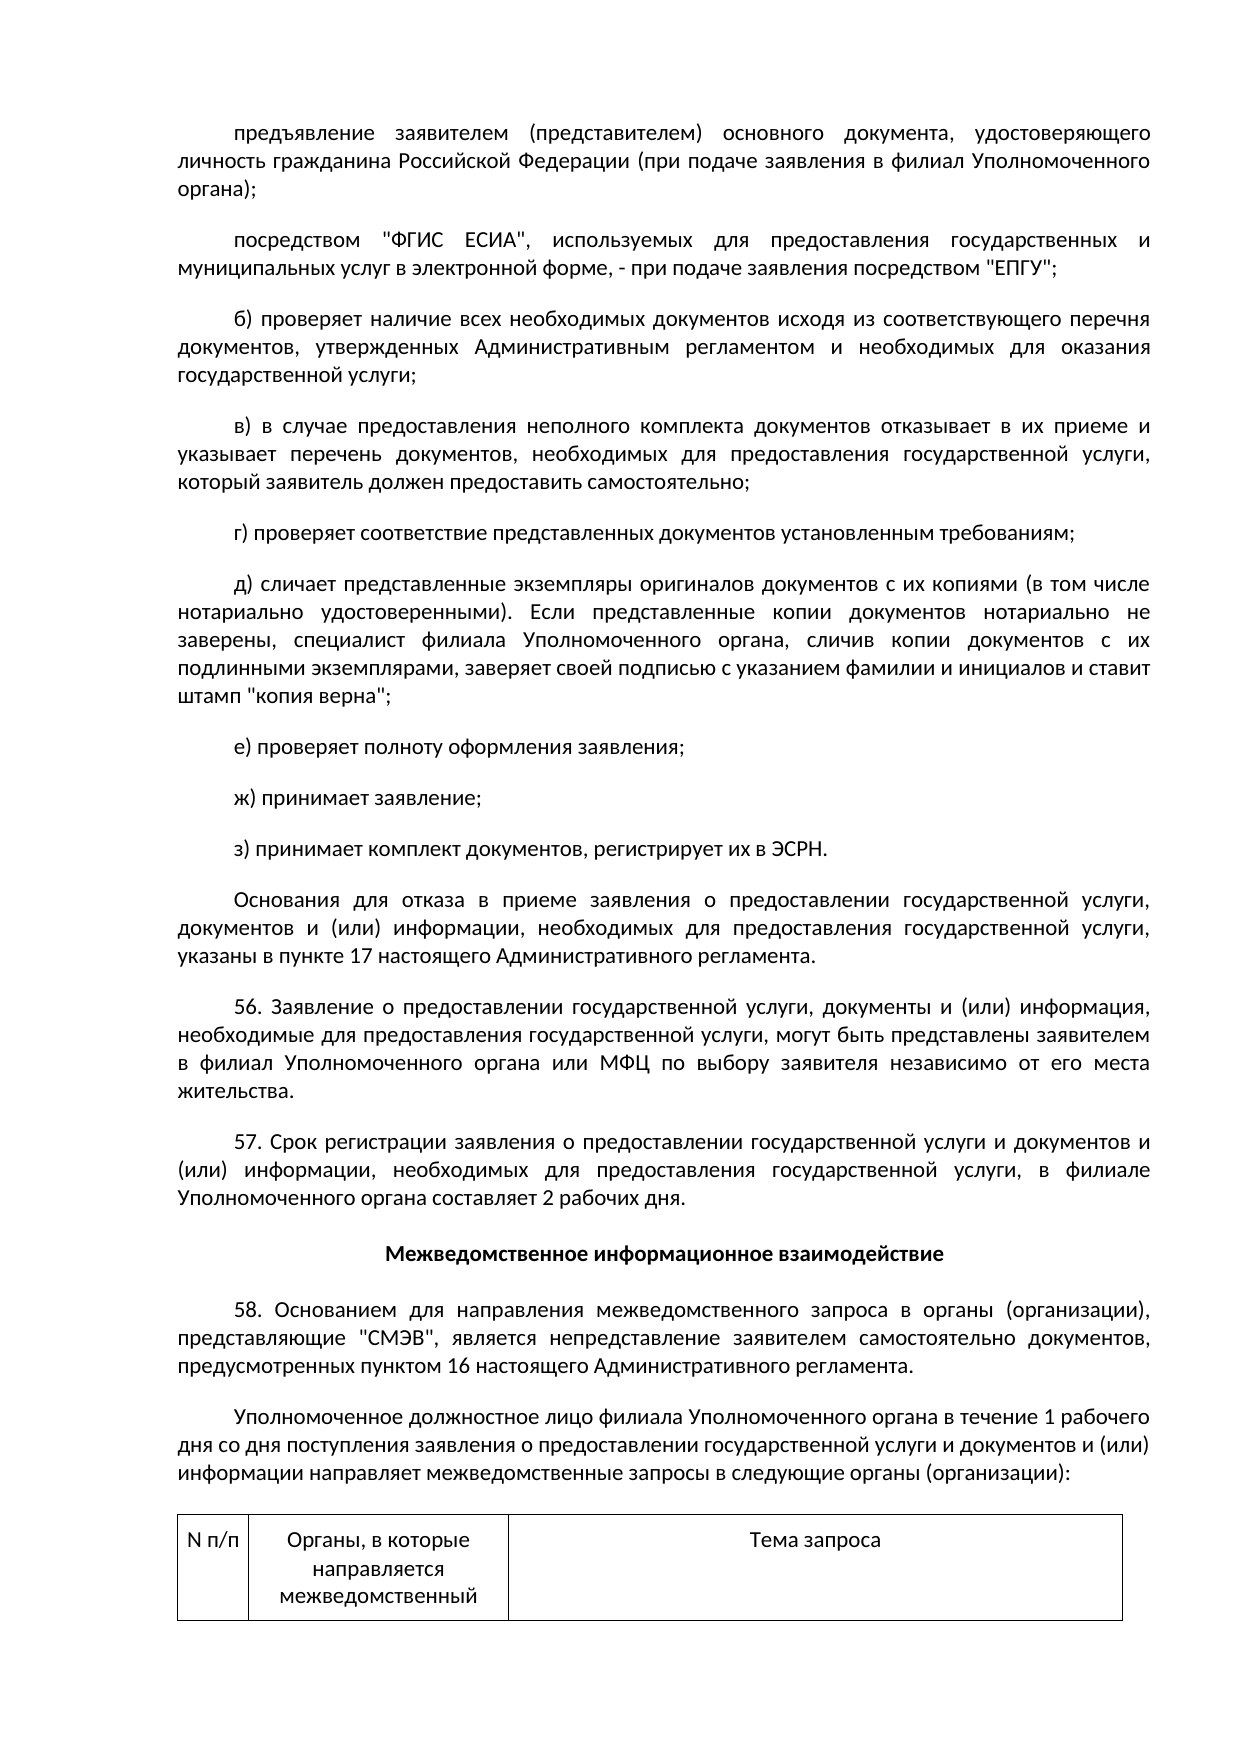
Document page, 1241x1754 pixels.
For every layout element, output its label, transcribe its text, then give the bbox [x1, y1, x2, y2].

text е) проверяет полноту оформления заявления; [177, 732, 1152, 760]
table_header N п/п [178, 1515, 248, 1620]
text з) принимает комплект документов, регистрирует их в ЭСРН. [177, 834, 1152, 862]
text г) проверяет соответствие представленных документов установленным требованиям; [177, 518, 1152, 546]
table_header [249, 1515, 508, 1620]
text 56. Заявление о предоставлении государственной услуги, документы и (или) информация, необходимые для предоставления государственной услуги, могут быть представлены заявителем в филиал Уполномоченного органа или МФЦ по выбору заявителя независимо от его места жительства. [177, 992, 1152, 1104]
text посредством "ФГИС ЕСИА", используемых для предоставления государственных и муниципальных услуг в электронной форме, - при подаче заявления посредством "ЕПГУ"; [177, 225, 1152, 281]
text ж) принимает заявление; [177, 783, 1152, 811]
table_header Тема запроса [509, 1515, 1122, 1620]
text 58. Основанием для направления межведомственного запроса в органы (организации), представляющие "СМЭВ", является непредставление заявителем самостоятельно документов, предусмотренных пунктом 16 настоящего Административного регламента. [177, 1295, 1152, 1379]
text б) проверяет наличие всех необходимых документов исходя из соответствующего перечня документов, утвержденных Административным регламентом и необходимых для оказания государственной услуги; [177, 304, 1152, 388]
title Межведомственное информационное взаимодействие [177, 1239, 1152, 1267]
text Основания для отказа в приеме заявления о предоставлении государственной услуги, документов и (или) информации, необходимых для предоставления государственной услуги, указаны в пункте 17 настоящего Административного регламента. [177, 885, 1152, 969]
text д) сличает представленные экземпляры оригиналов документов с их копиями (в том числе нотариально удостоверенными). Если представленные копии документов нотариально не заверены, специалист филиала Уполномоченного органа, сличив копии документов с их подлинными экземплярами, заверяет своей подписью с указанием фамилии и инициалов и ставит штамп "копия верна"; [177, 569, 1152, 709]
text 57. Срок регистрации заявления о предоставлении государственной услуги и документов и (или) информации, необходимых для предоставления государственной услуги, в филиале Уполномоченного органа составляет 2 рабочих дня. [177, 1127, 1152, 1211]
text Уполномоченное должностное лицо филиала Уполномоченного органа в течение 1 рабочего дня со дня поступления заявления о предоставлении государственной услуги и документов и (или) информации направляет межведомственные запросы в следующие органы (организации): [177, 1402, 1152, 1486]
text в) в случае предоставления неполного комплекта документов отказывает в их приеме и указывает перечень документов, необходимых для предоставления государственной услуги, который заявитель должен предоставить самостоятельно; [177, 411, 1152, 495]
text предъявление заявителем (представителем) основного документа, удостоверяющего личность гражданина Российской Федерации (при подаче заявления в филиал Уполномоченного органа); [177, 118, 1152, 202]
